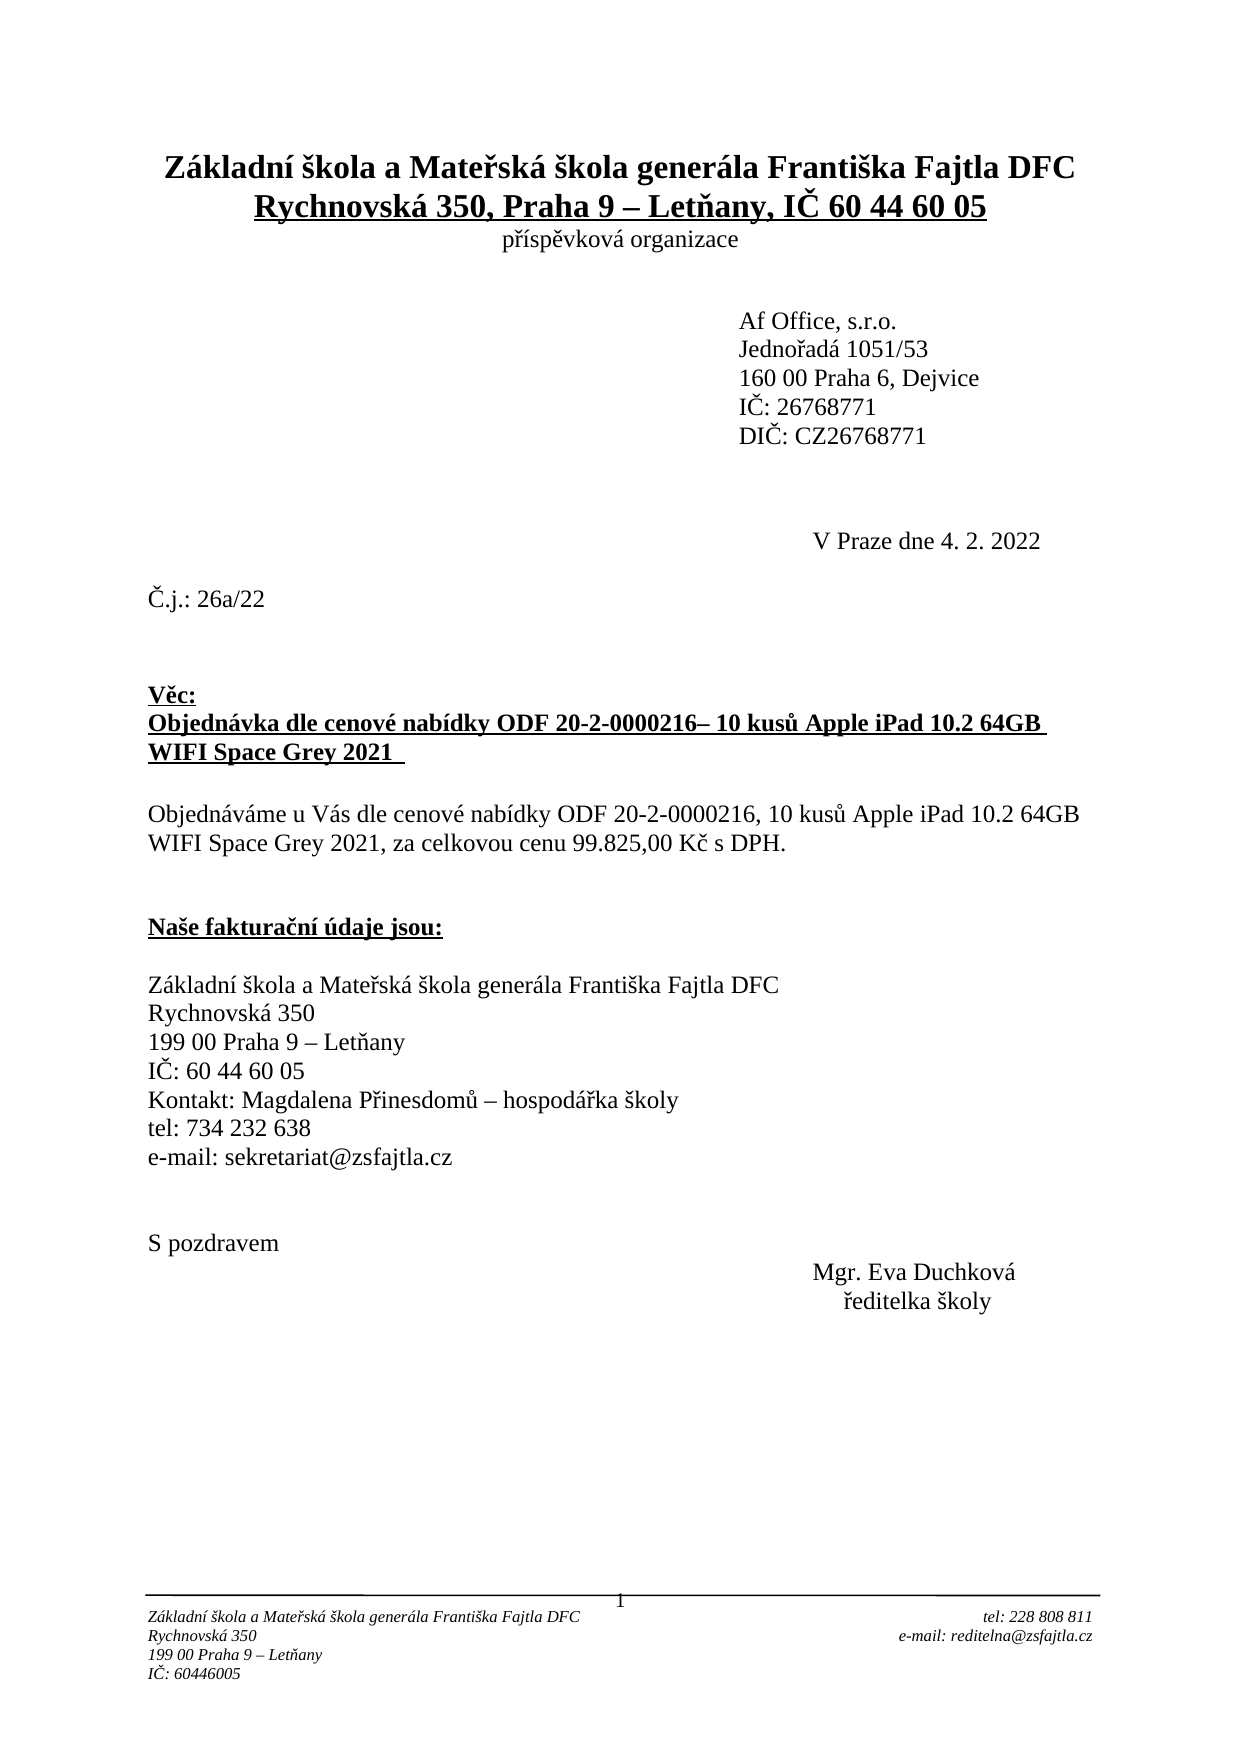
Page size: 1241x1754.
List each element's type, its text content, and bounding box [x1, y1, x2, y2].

text 199 00 Praha 9 – Letňany [148, 1027, 1093, 1056]
text ředitelka školy [148, 1286, 1093, 1315]
text IČ: 26768771 [664, 392, 1093, 421]
text 160 00 Praha 6, Dejvice [664, 363, 1093, 392]
text Objednáváme u Vás dle cenové nabídky ODF 20-2-0000216, 10 kusů Apple iPad 10.2 64GB WIFI Space Grey 2021, za celkovou cenu 99.825,00 Kč s DPH. [148, 799, 1093, 857]
text DIČ: CZ26768771 [664, 421, 1093, 449]
text Af Office, s.r.o. [664, 306, 1093, 334]
text Základní škola a Mateřská škola generála Františka Fajtla DFC [148, 970, 1093, 998]
text e-mail: sekretariat@zsfajtla.cz [148, 1142, 1093, 1171]
text Základní škola a Mateřská škola generála Františka Fajtla DFC [148, 148, 1093, 186]
text IČ: 60 44 60 05 [148, 1056, 1093, 1085]
text Naše fakturační údaje jsou: [148, 912, 1093, 941]
text Rychnovská 350 [148, 998, 1093, 1027]
text Kontakt: Magdalena Přinesdomů – hospodářka školy [148, 1085, 1093, 1113]
text Č.j.: 26a/22 [148, 584, 1093, 613]
text tel: 734 232 638 [148, 1113, 1093, 1142]
text Mgr. Eva Duchková [148, 1257, 1093, 1286]
text Věc: Objednávka dle cenové nabídky ODF 20-2-0000216– 10 kusů Apple iPad 10.2 64GB WIFI Space Grey 2021 [148, 680, 1093, 766]
text příspěvková organizace [148, 224, 1093, 253]
text V Praze dne 4. 2. 2022 [812, 526, 1093, 584]
text S pozdravem [148, 1228, 1093, 1257]
text Rychnovská 350, Praha 9 – Letňany, IČ 60 44 60 05 [148, 186, 1093, 224]
text Jednořadá 1051/53 [664, 334, 1093, 363]
